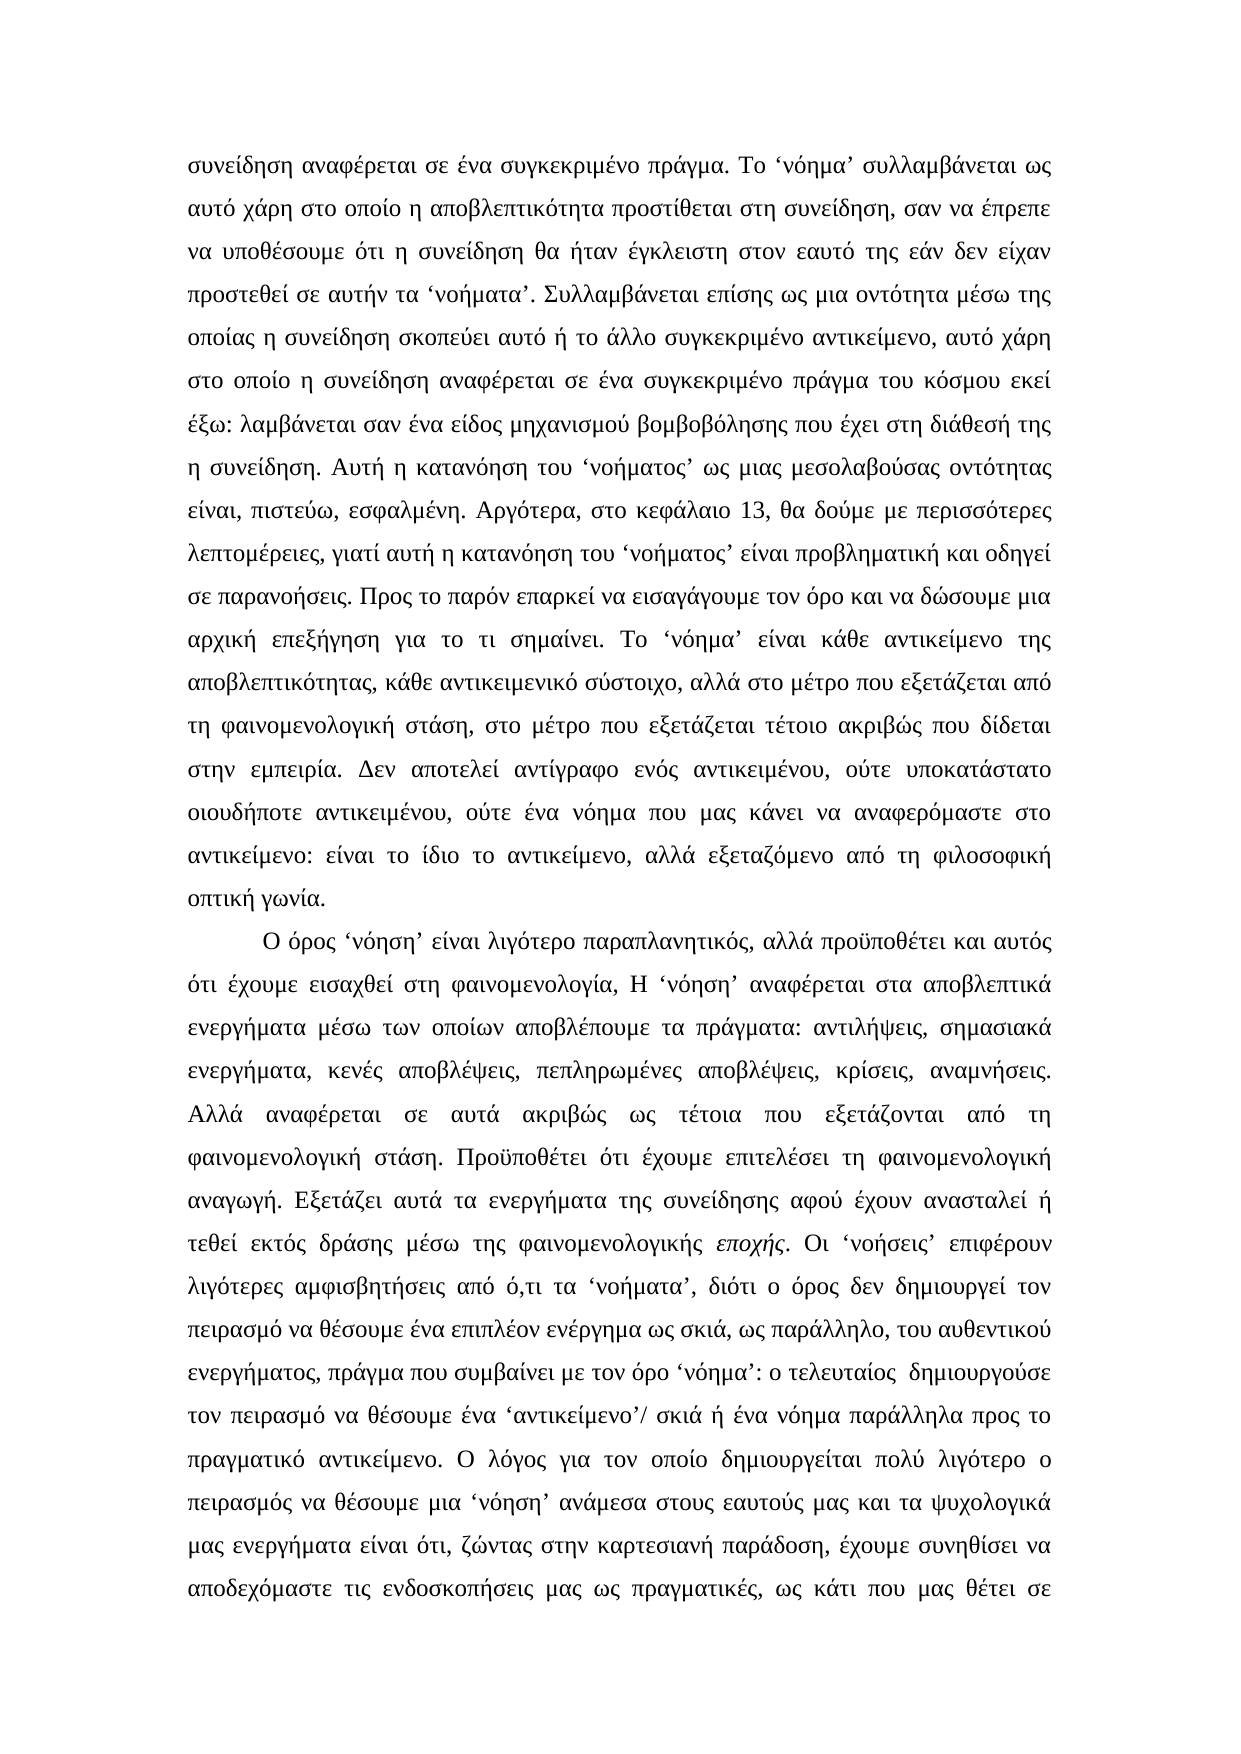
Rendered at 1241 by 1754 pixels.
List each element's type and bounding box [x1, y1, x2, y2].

text [187, 926, 1053, 1602]
text [187, 150, 1053, 912]
